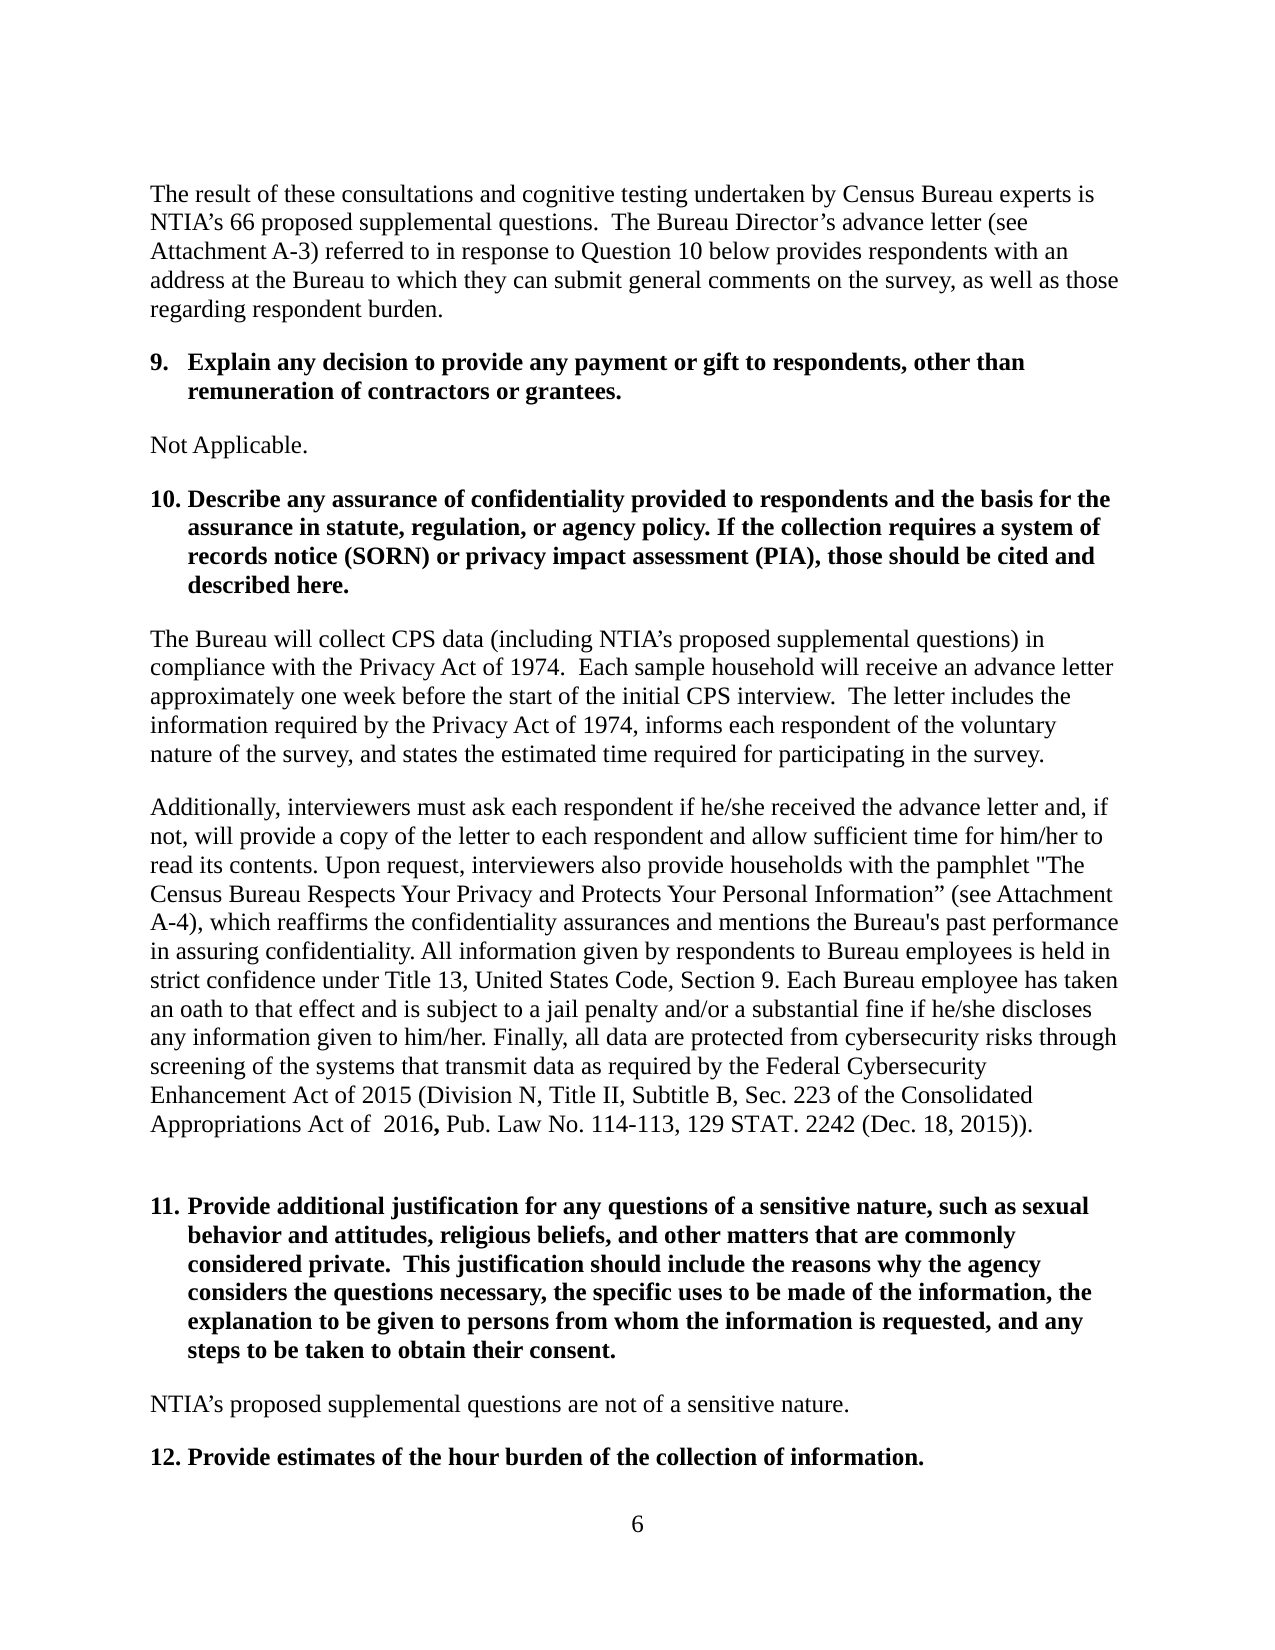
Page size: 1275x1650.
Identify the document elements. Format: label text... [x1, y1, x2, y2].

list Explain any decision to provide any payment or gift to respondents, other than remuneration of contractors or grantees. [150, 347, 1125, 405]
list Provide additional justification for any questions of a sensitive nature, such as sexual behavior and attitudes, religious beliefs, and other matters that are commonly considered private. This justification should include the reasons why the agency considers the questions necessary, the specific uses to be made of the information, the explanation to be given to persons from whom the information is requested, and any steps to be taken to obtain their consent. [150, 1191, 1125, 1364]
text The result of these consultations and cognitive testing undertaken by Census Bureau experts is NTIA’s 66 proposed supplemental questions. The Bureau Director’s advance letter (see Attachment A-3) referred to in response to Question 10 below provides respondents with an address at the Bureau to which they can submit general comments on the survey, as well as those regarding respondent burden. [150, 179, 1125, 322]
text Additionally, interviewers must ask each respondent if he/she received the advance letter and, if not, will provide a copy of the letter to each respondent and allow sufficient time for him/her to read its contents. Upon request, interviewers also provide households with the pamphlet "The Census Bureau Respects Your Privacy and Protects Your Personal Information” (see Attachment A-4), which reaffirms the confidentiality assurances and mentions the Bureau's past performance in assuring confidentiality. All information given by respondents to Bureau employees is held in strict confidence under Title 13, United States Code, Section 9. Each Bureau employee has taken an oath to that effect and is subject to a jail penalty and/or a substantial fine if he/she discloses any information given to him/her. Finally, all data are protected from cybersecurity risks through screening of the systems that transmit data as required by the Federal Cybersecurity Enhancement Act of 2015 (Division N, Title II, Subtitle B, Sec. 223 of the Consolidated Appropriations Act of 2016, Pub. Law No. 114-113, 129 STAT. 2242 (Dec. 18, 2015)). [150, 792, 1125, 1137]
text The Bureau will collect CPS data (including NTIA’s proposed supplemental questions) in compliance with the Privacy Act of 1974. Each sample household will receive an advance letter approximately one week before the start of the initial CPS interview. The letter includes the information required by the Privacy Act of 1974, informs each respondent of the voluntary nature of the survey, and states the estimated time required for participating in the survey. [150, 624, 1125, 767]
list Describe any assurance of confidentiality provided to respondents and the basis for the assurance in statute, regulation, or agency policy. If the collection requires a system of records notice (SORN) or privacy impact assessment (PIA), those should be cited and described here. [150, 484, 1125, 599]
text Not Applicable. [150, 430, 1125, 459]
list Provide estimates of the hour burden of the collection of information. [150, 1442, 1125, 1471]
text NTIA’s proposed supplemental questions are not of a sensitive nature. [150, 1389, 1125, 1417]
